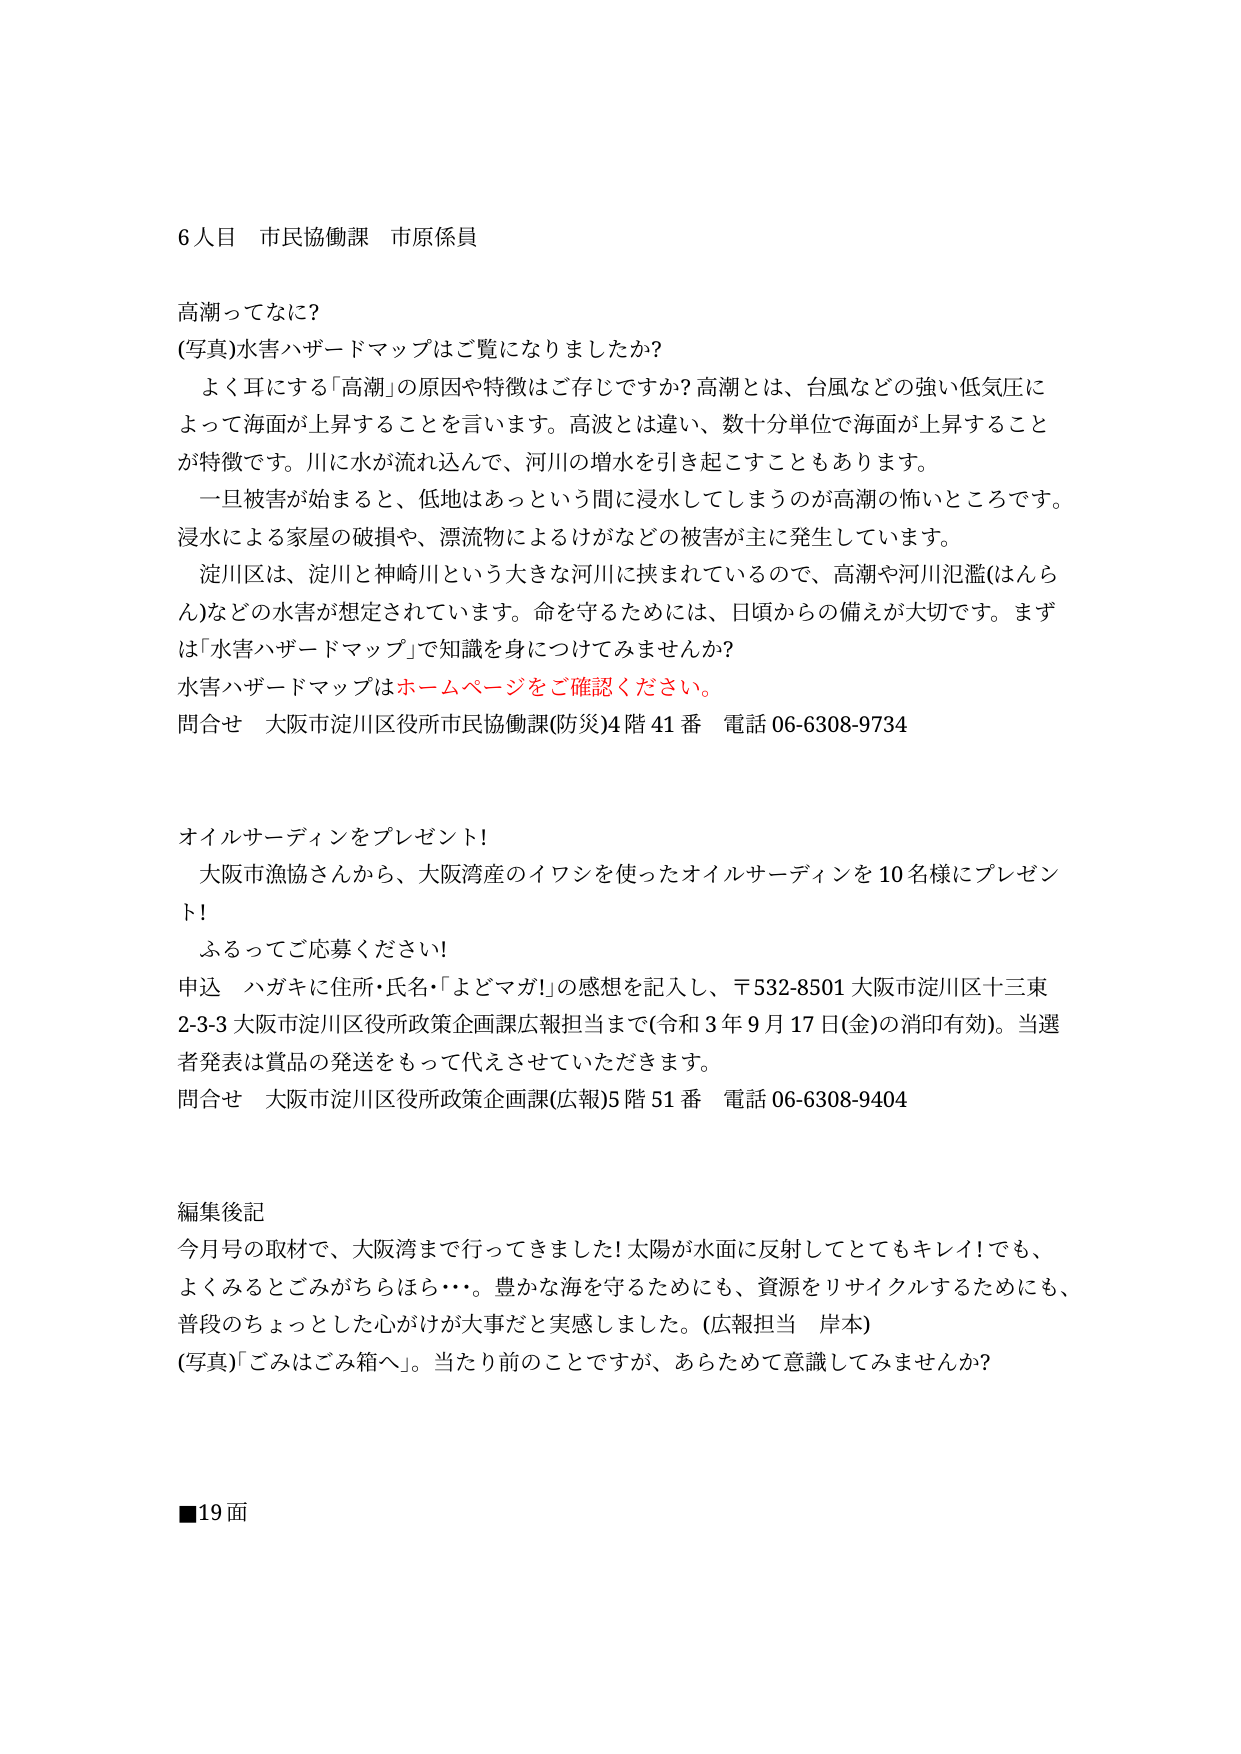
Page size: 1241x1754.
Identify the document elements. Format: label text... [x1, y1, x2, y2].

text オイルサーディンをプレゼント! [177, 817, 1063, 854]
text 問合せ 大阪市淀川区役所市民協働課(防災)4階41番 電話06-6308-9734 [177, 704, 1063, 742]
text 申込 ハガキに住所･氏名･｢よどマガ!｣の感想を記入し、〒532-8501 大阪市淀川区十三東2-3-3 大阪市淀川区役所政策企画課広報担当まで(令和3年9月17日(金)の消印有効)。当選者発表は賞品の発送をもって代えさせていただきます。 [177, 967, 1063, 1079]
text (写真)水害ハザードマップはご覧になりましたか? [177, 329, 1063, 367]
text 大阪市漁協さんから、大阪湾産のイワシを使ったオイルサーディンを10名様にプレゼント! [177, 854, 1063, 929]
text 今月号の取材で、大阪湾まで行ってきました! 太陽が水面に反射してとてもキレイ! でも、よくみるとごみがちらほら･･･。豊かな海を守るためにも、資源をリサイクルするためにも、普段のちょっとした心がけが大事だと実感しました。(広報担当 岸本) [177, 1229, 1063, 1342]
text (写真)｢ごみはごみ箱へ｣。当たり前のことですが、あらためて意識してみませんか? [177, 1342, 1063, 1379]
text 高潮ってなに? [177, 292, 1063, 329]
text 水害ハザードマップはホームページをご確認ください。 [177, 667, 1063, 704]
text 編集後記 [177, 1192, 1063, 1229]
text ■19面 [177, 1492, 1063, 1529]
text ふるってご応募ください! [177, 929, 1063, 967]
text よく耳にする｢高潮｣の原因や特徴はご存じですか? 高潮とは、台風などの強い低気圧によって海面が上昇することを言います。高波とは違い、数十分単位で海面が上昇することが特徴です。川に水が流れ込んで、河川の増水を引き起こすこともあります。 一旦被害が始まると、低地はあっという間に浸水してしまうのが高潮の怖いところです。浸水による家屋の破損や、漂流物によるけがなどの被害が主に発生しています。 淀川区は、淀川と神崎川という大きな河川に挟まれているので、高潮や河川氾濫(はんらん)などの水害が想定されています。命を守るためには、日頃からの備えが大切です。まずは｢水害ハザードマップ｣で知識を身につけてみませんか? [177, 367, 1063, 667]
text 問合せ 大阪市淀川区役所政策企画課(広報)5階51番 電話06-6308-9404 [177, 1079, 1063, 1117]
text 6人目 市民協働課 市原係員 [177, 217, 1063, 254]
